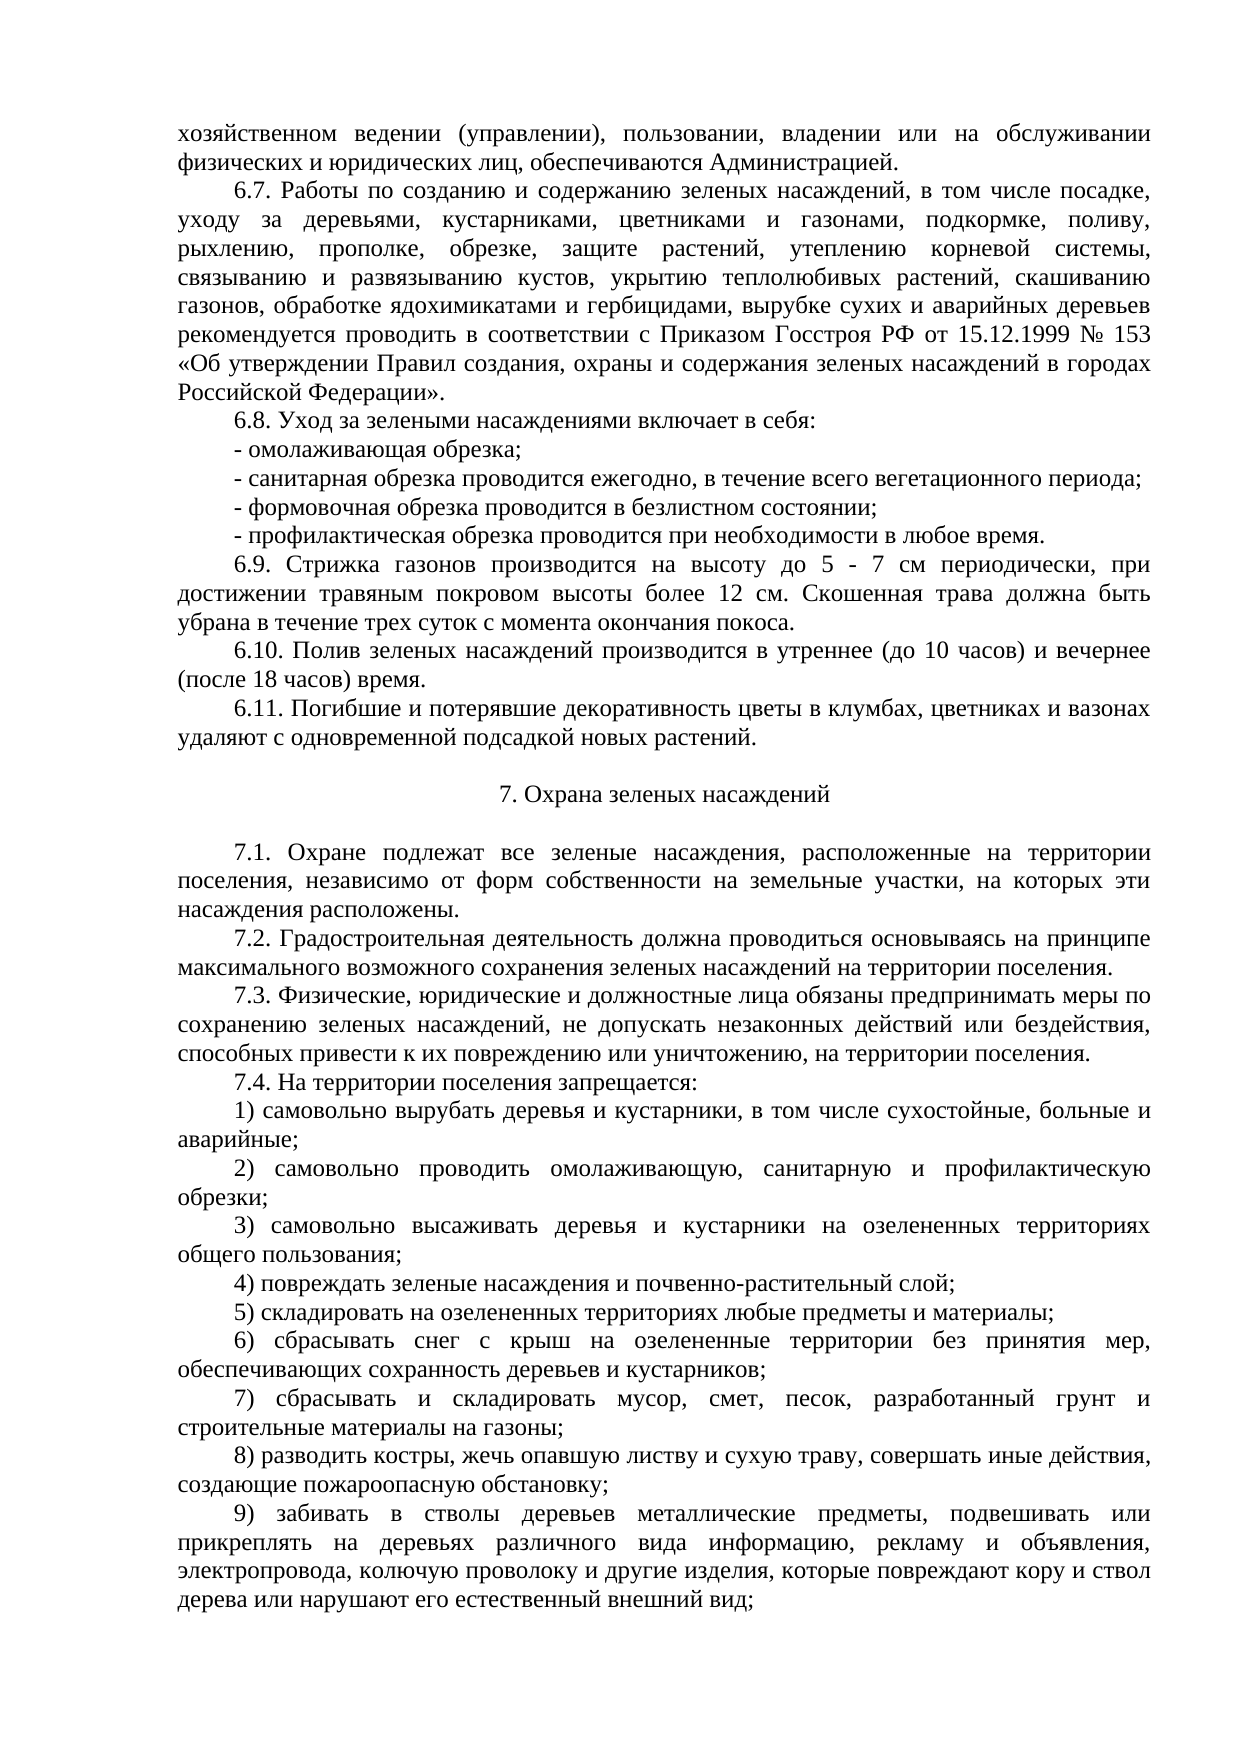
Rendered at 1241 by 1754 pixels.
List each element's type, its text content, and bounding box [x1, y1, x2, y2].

text 6.10. Полив зеленых насаждений производится в утреннее (до 10 часов) и вечернее (после 18 часов) время. [177, 636, 1152, 693]
text 9) забивать в стволы деревьев металлические предметы, подвешивать или прикреплять на деревьях различного вида информацию, рекламу и объявления, электропровода, колючую проволоку и другие изделия, которые повреждают кору и ствол дерева или нарушают его естественный внешний вид; [177, 1498, 1152, 1613]
text 4) повреждать зеленые насаждения и почвенно-растительный слой; [177, 1268, 1152, 1297]
text 7.1. Охране подлежат все зеленые насаждения, расположенные на территории поселения, независимо от форм собственности на земельные участки, на которых эти насаждения расположены. [177, 837, 1152, 923]
text - профилактическая обрезка проводится при необходимости в любое время. [177, 521, 1152, 549]
text 6.11. Погибшие и потерявшие декоративность цветы в клумбах, цветниках и вазонах удаляют с одновременной подсадкой новых растений. [177, 693, 1152, 751]
text 2) самовольно проводить омолаживающую, санитарную и профилактическую обрезки; [177, 1153, 1152, 1211]
text 6.8. Уход за зелеными насаждениями включает в себя: [177, 406, 1152, 434]
text - омолаживающая обрезка; [177, 434, 1152, 463]
text - санитарная обрезка проводится ежегодно, в течение всего вегетационного периода; [177, 463, 1152, 492]
text 7.4. На территории поселения запрещается: [177, 1067, 1152, 1096]
text 5) складировать на озелененных территориях любые предметы и материалы; [177, 1297, 1152, 1326]
text 7) сбрасывать и складировать мусор, смет, песок, разработанный грунт и строительные материалы на газоны; [177, 1383, 1152, 1441]
text 6.7. Работы по созданию и содержанию зеленых насаждений, в том числе посадке, уходу за деревьями, кустарниками, цветниками и газонами, подкормке, поливу, рыхлению, прополке, обрезке, защите растений, утеплению корневой системы, связыванию и развязыванию кустов, укрытию теплолюбивых растений, скашиванию газонов, обработке ядохимикатами и гербицидами, вырубке сухих и аварийных деревьев рекомендуется проводить в соответствии с Приказом Госстроя РФ от 15.12.1999 № 153 «Об утверждении Правил создания, охраны и содержания зеленых насаждений в городах Российской Федерации». [177, 176, 1152, 406]
text 7. Охрана зеленых насаждений [177, 779, 1152, 808]
text - формовочная обрезка проводится в безлистном состоянии; [177, 492, 1152, 521]
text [177, 118, 1152, 176]
text 3) самовольно высаживать деревья и кустарники на озелененных территориях общего пользования; [177, 1211, 1152, 1268]
text 1) самовольно вырубать деревья и кустарники, в том числе сухостойные, больные и аварийные; [177, 1096, 1152, 1153]
text 7.3. Физические, юридические и должностные лица обязаны предпринимать меры по сохранению зеленых насаждений, не допускать незаконных действий или бездействия, способных привести к их повреждению или уничтожению, на территории поселения. [177, 981, 1152, 1067]
text 6) сбрасывать снег с крыш на озелененные территории без принятия мер, обеспечивающих сохранность деревьев и кустарников; [177, 1326, 1152, 1383]
text 8) разводить костры, жечь опавшую листву и сухую траву, совершать иные действия, создающие пожароопасную обстановку; [177, 1441, 1152, 1498]
text 7.2. Градостроительная деятельность должна проводиться основываясь на принципе максимального возможного сохранения зеленых насаждений на территории поселения. [177, 923, 1152, 981]
text 6.9. Стрижка газонов производится на высоту до 5 - 7 см периодически, при достижении травяным покровом высоты более 12 см. Скошенная трава должна быть убрана в течение трех суток с момента окончания покоса. [177, 549, 1152, 636]
